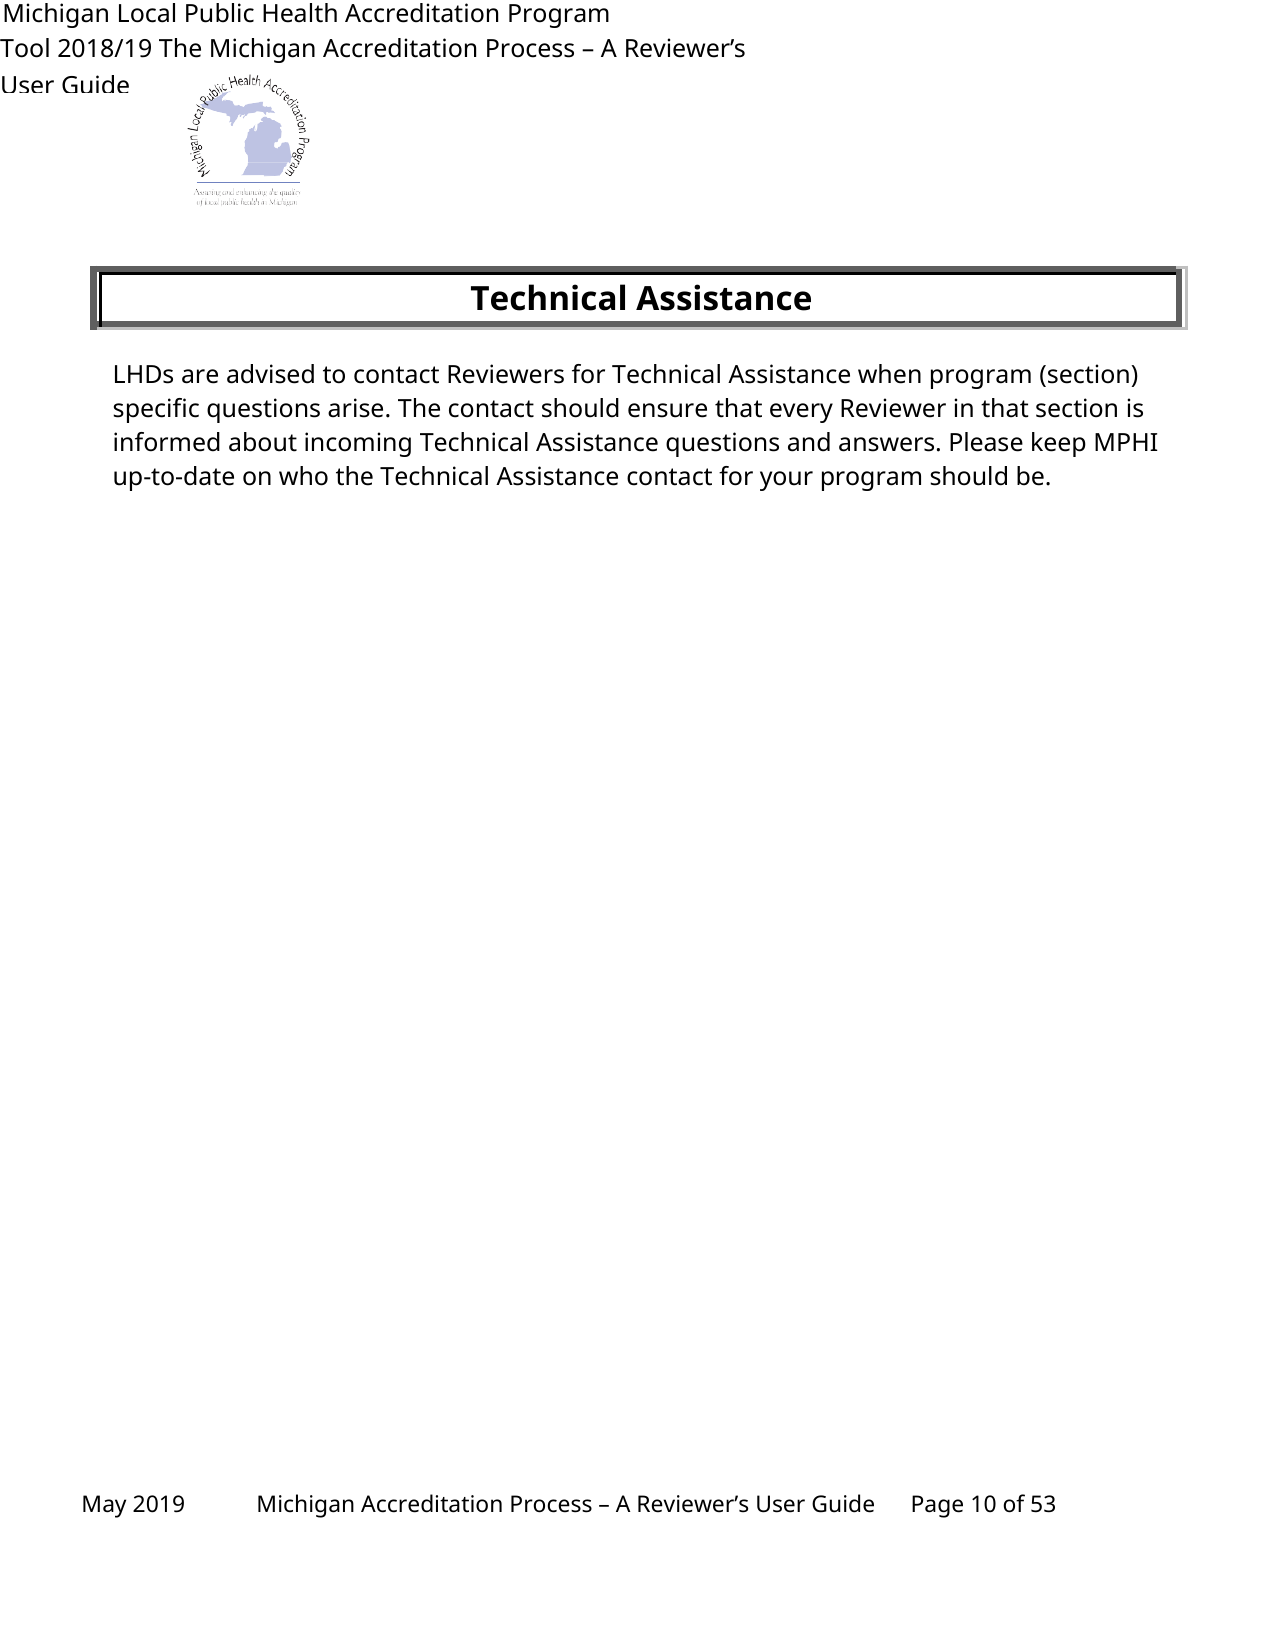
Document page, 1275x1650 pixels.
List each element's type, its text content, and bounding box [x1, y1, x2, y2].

text LHDs are advised to contact Reviewers for Technical Assistance when program (section) specific questions arise. The contact should ensure that every Reviewer in that section is informed about incoming Technical Assistance questions and answers. Please keep MPHI up-to-date on who the Technical Assistance contact for your program should be. [112, 357, 1164, 493]
table_cell Technical Assistance [102, 275, 1176, 321]
picture [186, 74, 311, 178]
picture [192, 187, 303, 207]
